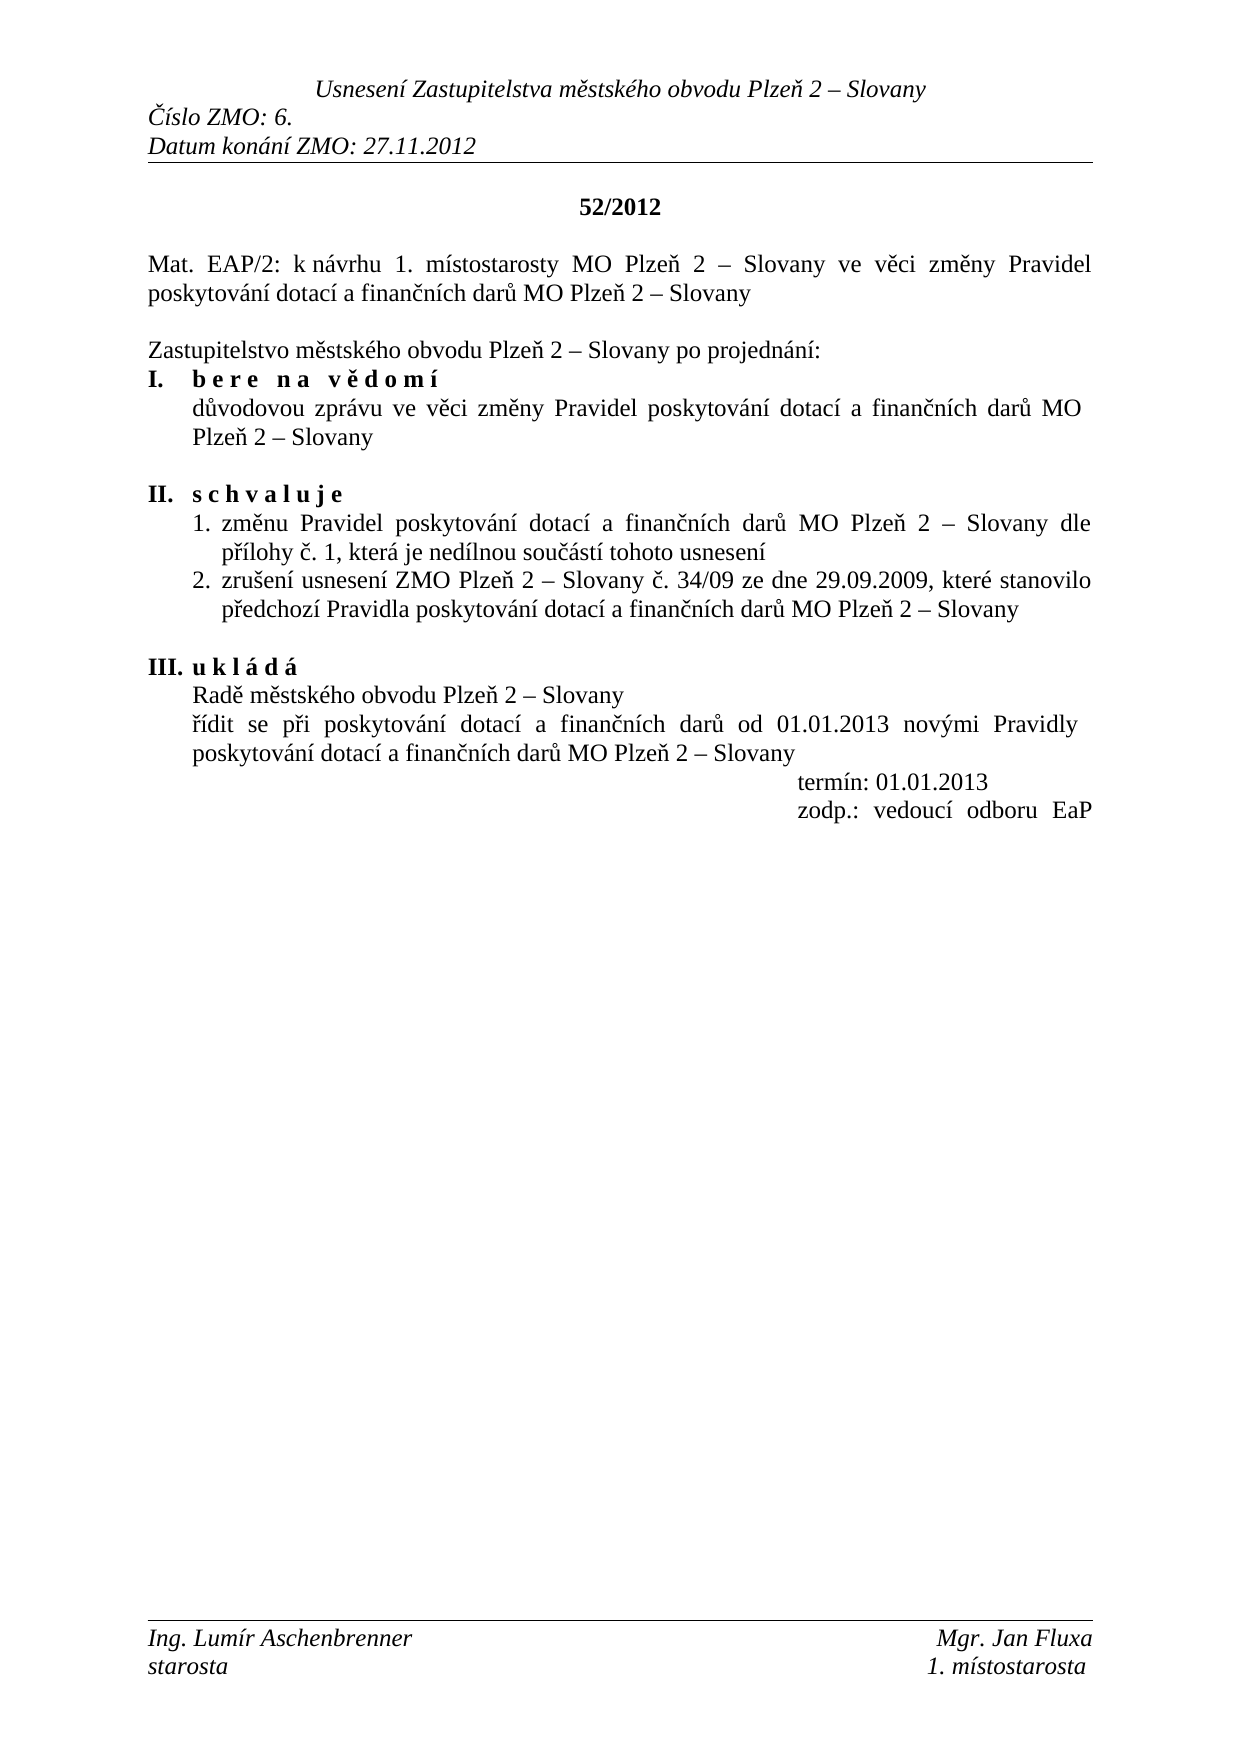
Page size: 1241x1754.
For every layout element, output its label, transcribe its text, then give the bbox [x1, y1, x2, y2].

text 1. změnu Pravidel poskytování dotací a finančních darů MO Plzeň 2 – Slovany dle přílohy č. 1, která je nedílnou součástí tohoto usnesení [148, 508, 1093, 566]
text termín: 01.01.2013 [148, 767, 1093, 796]
text důvodovou zprávu ve věci změny Pravidel poskytování dotací a finančních darů MO Plzeň 2 – Slovany [148, 393, 1093, 451]
text řídit se při poskytování dotací a finančních darů od 01.01.2013 novými Pravidly poskytování dotací a finančních darů MO Plzeň 2 – Slovany [148, 709, 1093, 767]
text 2. zrušení usnesení ZMO Plzeň 2 – Slovany č. 34/09 ze dne 29.09.2009, které stanovilo předchozí Pravidla poskytování dotací a finančních darů MO Plzeň 2 – Slovany [148, 566, 1093, 623]
text zodp.: vedoucí odboru EaP [148, 796, 1093, 853]
text II. s c h v a l u j e [148, 479, 1093, 508]
text 52/2012 [148, 192, 1093, 221]
text Mat. EAP/2: k návrhu 1. místostarosty MO Plzeň 2 – Slovany ve věci změny Pravidel poskytování dotací a finančních darů MO Plzeň 2 – Slovany [148, 249, 1093, 307]
text I. b e r e n a v ě d o m í [148, 364, 1093, 393]
text Radě městského obvodu Plzeň 2 – Slovany [148, 681, 1093, 709]
text Zastupitelstvo městského obvodu Plzeň 2 – Slovany po projednání: [148, 336, 1093, 364]
text III. u k l á d á [148, 652, 1093, 681]
